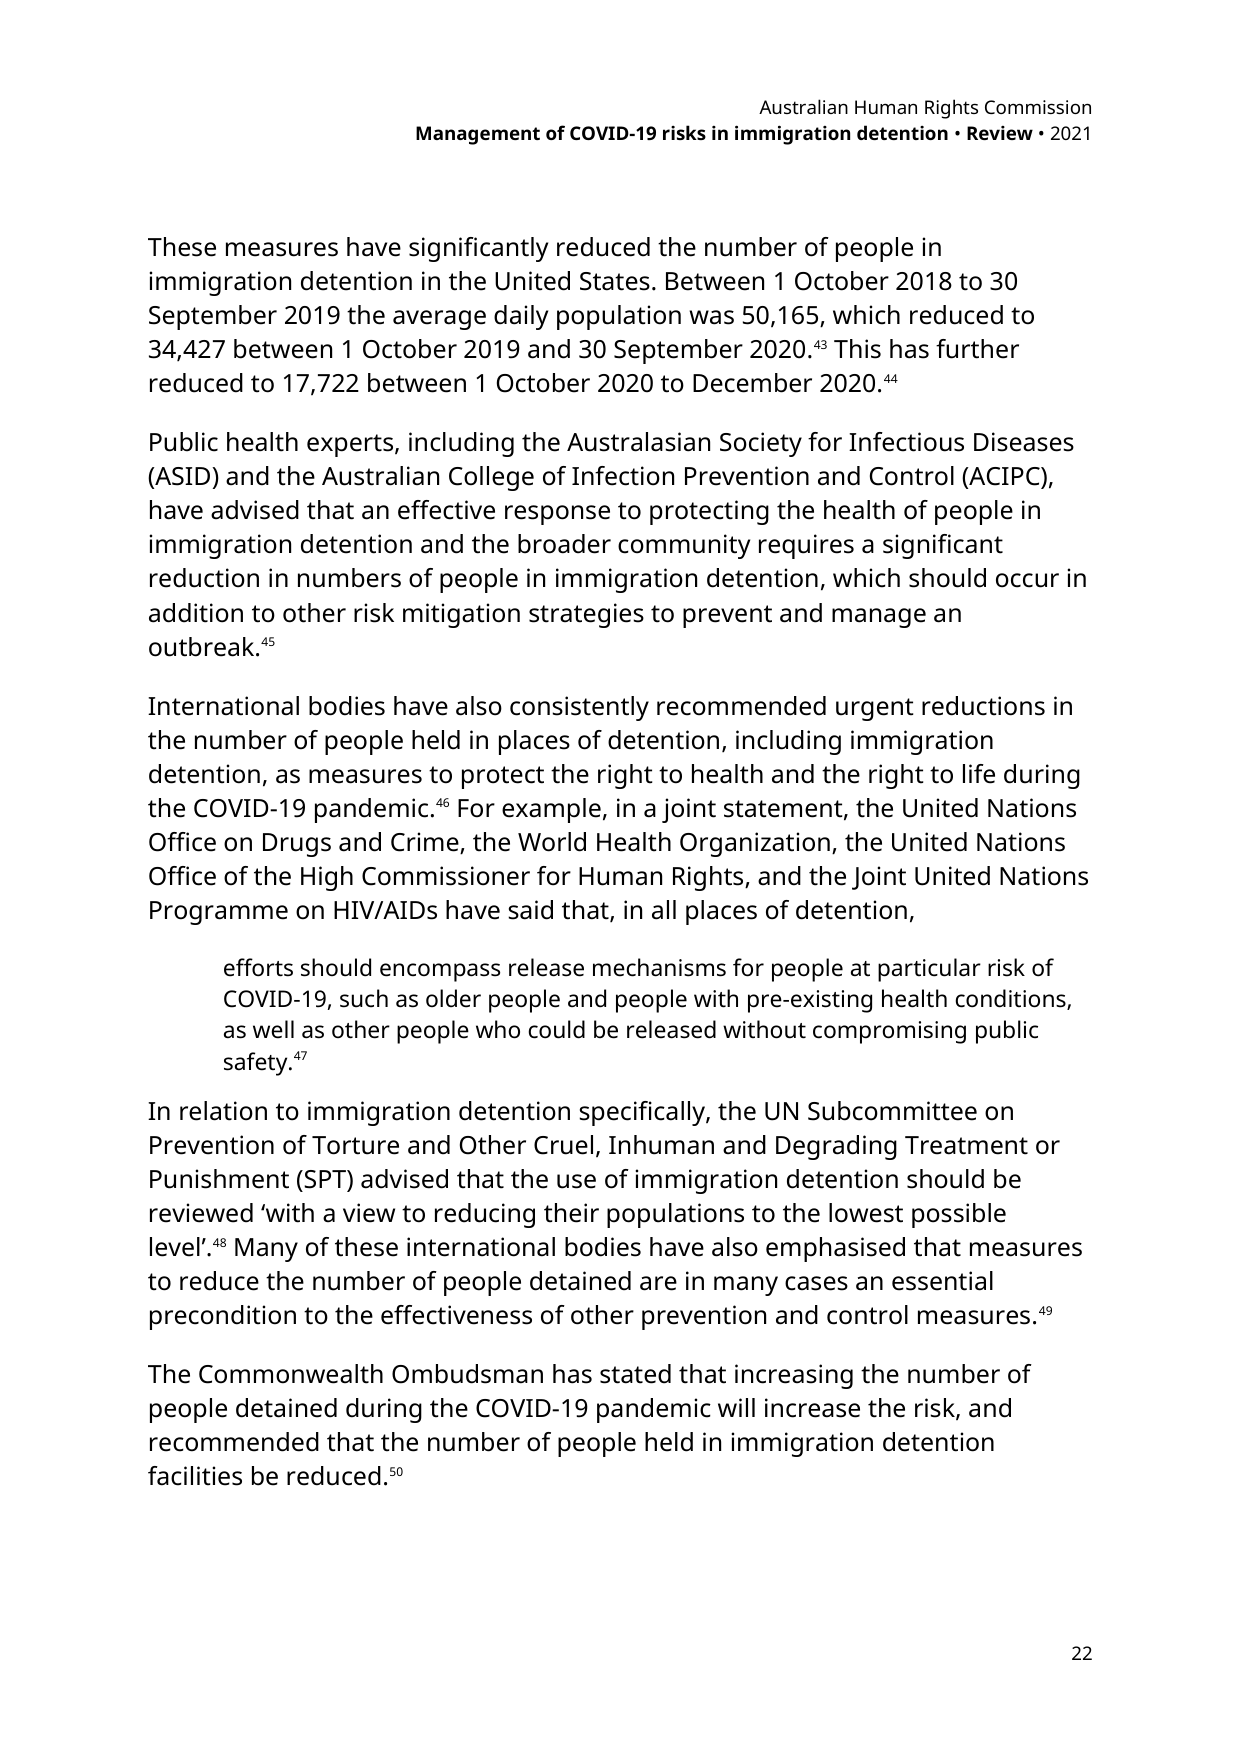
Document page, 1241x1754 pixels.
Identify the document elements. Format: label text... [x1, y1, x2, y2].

text These measures have significantly reduced the number of people in immigration detention in the United States. Between 1 October 2018 to 30 September 2019 the average daily population was 50,165, which reduced to 34,427 between 1 October 2019 and 30 September 2020. This has further reduced to 17,722 between 1 October 2020 to December 2020. [148, 229, 1092, 400]
text International bodies have also consistently recommended urgent reductions in the number of people held in places of detention, including immigration detention, as measures to protect the right to health and the right to life during the COVID-19 pandemic. For example, in a joint statement, the United Nations Office on Drugs and Crime, the World Health Organization, the United Nations Office of the High Commissioner for Human Rights, and the Joint United Nations Programme on HIV/AIDs have said that, in all places of detention, [148, 688, 1092, 927]
text efforts should encompass release mechanisms for people at particular risk of COVID-19, such as older people and people with pre-existing health conditions, as well as other people who could be released without compromising public safety. [223, 952, 1092, 1077]
text Public health experts, including the Australasian Society for Infectious Diseases (ASID) and the Australian College of Infection Prevention and Control (ACIPC), have advised that an effective response to protecting the health of people in immigration detention and the broader community requires a significant reduction in numbers of people in immigration detention, which should occur in addition to other risk mitigation strategies to prevent and manage an outbreak. [148, 425, 1092, 663]
text The Commonwealth Ombudsman has stated that increasing the number of people detained during the COVID-19 pandemic will increase the risk, and recommended that the number of people held in immigration detention facilities be reduced. [148, 1357, 1092, 1493]
text In relation to immigration detention specifically, the UN Subcommittee on Prevention of Torture and Other Cruel, Inhuman and Degrading Treatment or Punishment (SPT) advised that the use of immigration detention should be reviewed ‘with a view to reducing their populations to the lowest possible level’. Many of these international bodies have also emphasised that measures to reduce the number of people detained are in many cases an essential precondition to the effectiveness of other prevention and control measures. [148, 1093, 1092, 1332]
